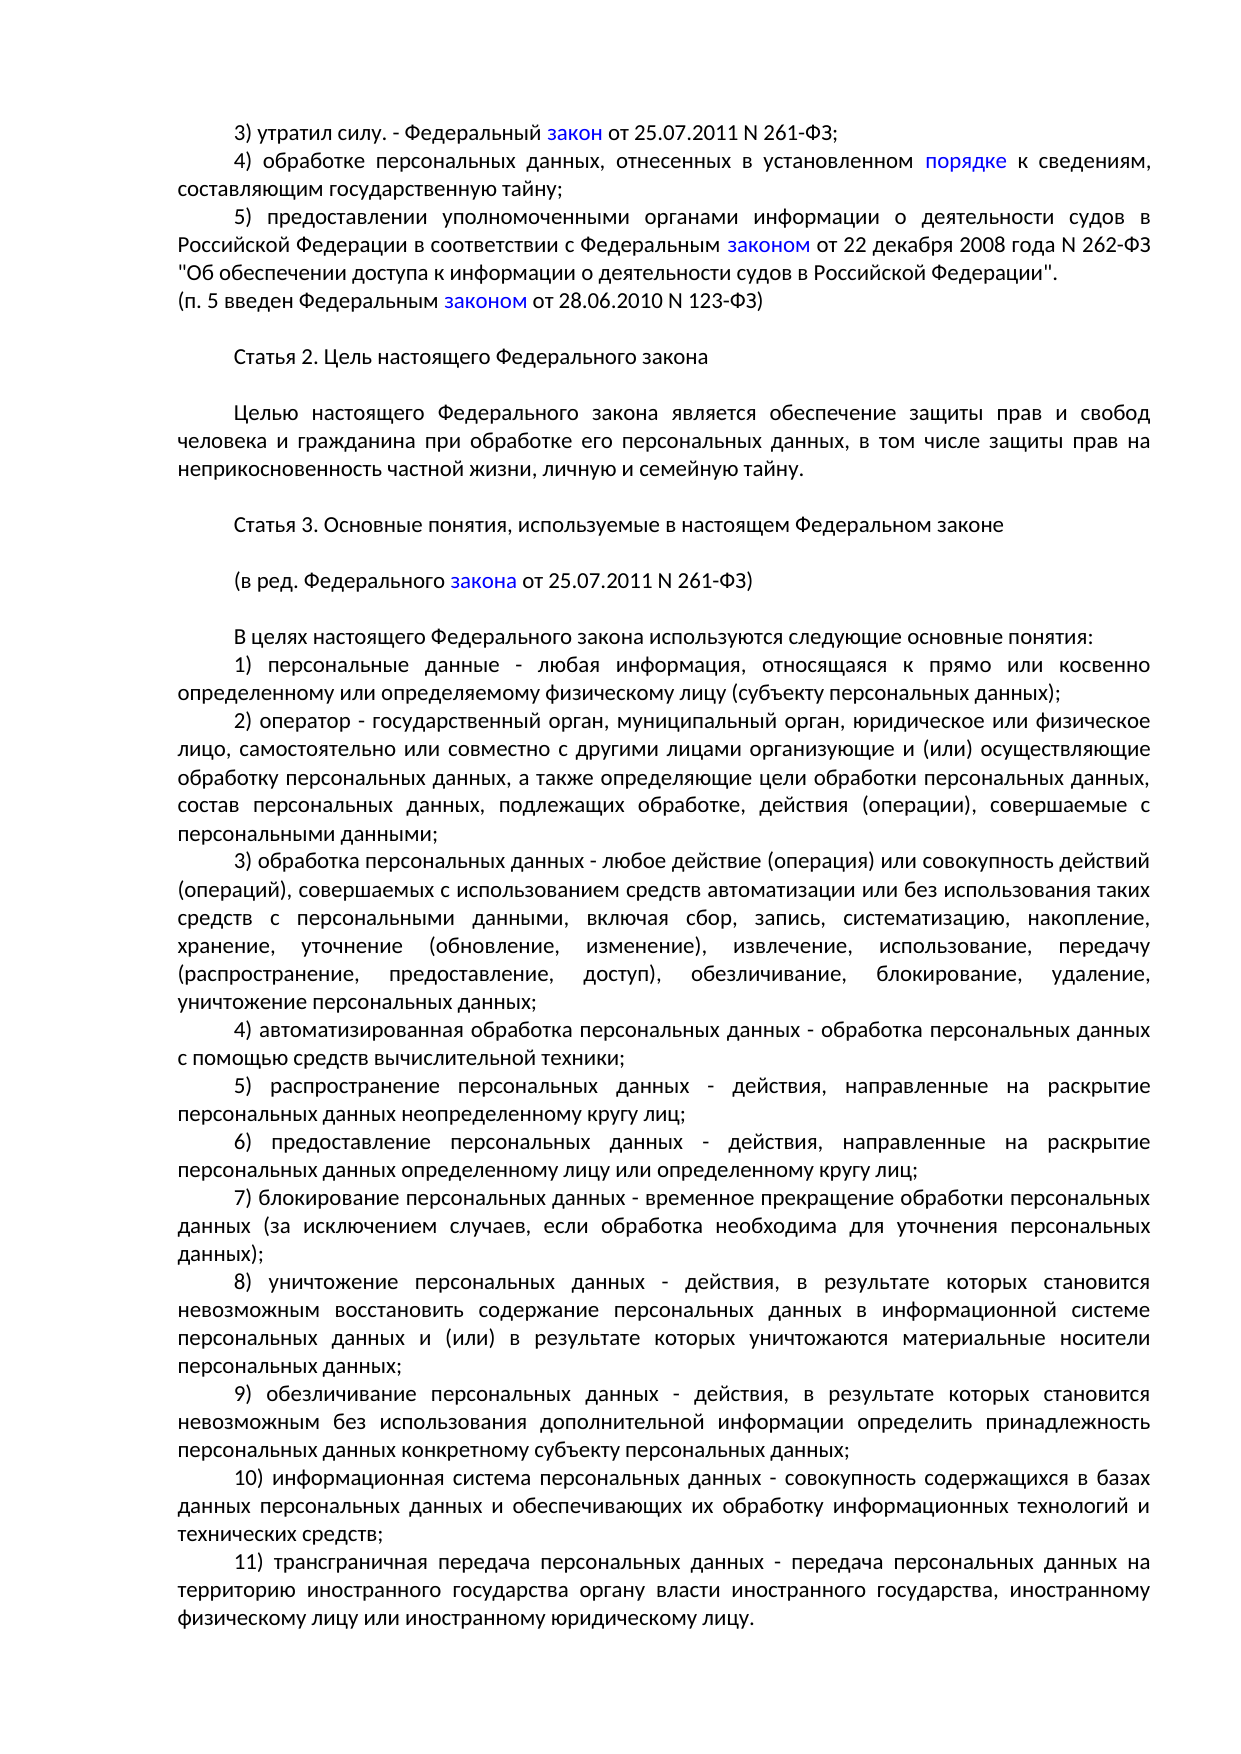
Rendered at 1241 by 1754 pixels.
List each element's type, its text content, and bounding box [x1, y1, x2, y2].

text 5) распространение персональных данных - действия, направленные на раскрытие персональных данных неопределенному кругу лиц; [177, 1071, 1152, 1127]
text (п. 5 введен Федеральным законом от 28.06.2010 N 123-ФЗ) [177, 286, 1152, 314]
text 4) автоматизированная обработка персональных данных - обработка персональных данных с помощью средств вычислительной техники; [177, 1015, 1152, 1071]
text 5) предоставлении уполномоченными органами информации о деятельности судов в Российской Федерации в соответствии с Федеральным законом от 22 декабря 2008 года N 262-ФЗ "Об обеспечении доступа к информации о деятельности судов в Российской Федерации". [177, 202, 1152, 286]
text Статья 2. Цель настоящего Федерального закона [177, 342, 1152, 370]
text 7) блокирование персональных данных - временное прекращение обработки персональных данных (за исключением случаев, если обработка необходима для уточнения персональных данных); [177, 1183, 1152, 1267]
text Целью настоящего Федерального закона является обеспечение защиты прав и свобод человека и гражданина при обработке его персональных данных, в том числе защиты прав на неприкосновенность частной жизни, личную и семейную тайну. [177, 398, 1152, 482]
text 6) предоставление персональных данных - действия, направленные на раскрытие персональных данных определенному лицу или определенному кругу лиц; [177, 1127, 1152, 1183]
text 3) утратил силу. - Федеральный закон от 25.07.2011 N 261-ФЗ; [177, 118, 1152, 146]
text Статья 3. Основные понятия, используемые в настоящем Федеральном законе [177, 510, 1152, 538]
text 8) уничтожение персональных данных - действия, в результате которых становится невозможным восстановить содержание персональных данных в информационной системе персональных данных и (или) в результате которых уничтожаются материальные носители персональных данных; [177, 1267, 1152, 1379]
text 9) обезличивание персональных данных - действия, в результате которых становится невозможным без использования дополнительной информации определить принадлежность персональных данных конкретному субъекту персональных данных; [177, 1379, 1152, 1463]
text 2) оператор - государственный орган, муниципальный орган, юридическое или физическое лицо, самостоятельно или совместно с другими лицами организующие и (или) осуществляющие обработку персональных данных, а также определяющие цели обработки персональных данных, состав персональных данных, подлежащих обработке, действия (операции), совершаемые с персональными данными; [177, 707, 1152, 847]
text 11) трансграничная передача персональных данных - передача персональных данных на территорию иностранного государства органу власти иностранного государства, иностранному физическому лицу или иностранному юридическому лицу. [177, 1547, 1152, 1631]
text 4) обработке персональных данных, отнесенных в установленном порядке к сведениям, составляющим государственную тайну; [177, 146, 1152, 202]
text 10) информационная система персональных данных - совокупность содержащихся в базах данных персональных данных и обеспечивающих их обработку информационных технологий и технических средств; [177, 1463, 1152, 1547]
text 3) обработка персональных данных - любое действие (операция) или совокупность действий (операций), совершаемых с использованием средств автоматизации или без использования таких средств с персональными данными, включая сбор, запись, систематизацию, накопление, хранение, уточнение (обновление, изменение), извлечение, использование, передачу (распространение, предоставление, доступ), обезличивание, блокирование, удаление, уничтожение персональных данных; [177, 847, 1152, 1015]
text В целях настоящего Федерального закона используются следующие основные понятия: [177, 622, 1152, 651]
text 1) персональные данные - любая информация, относящаяся к прямо или косвенно определенному или определяемому физическому лицу (субъекту персональных данных); [177, 651, 1152, 707]
text (в ред. Федерального закона от 25.07.2011 N 261-ФЗ) [177, 566, 1152, 594]
